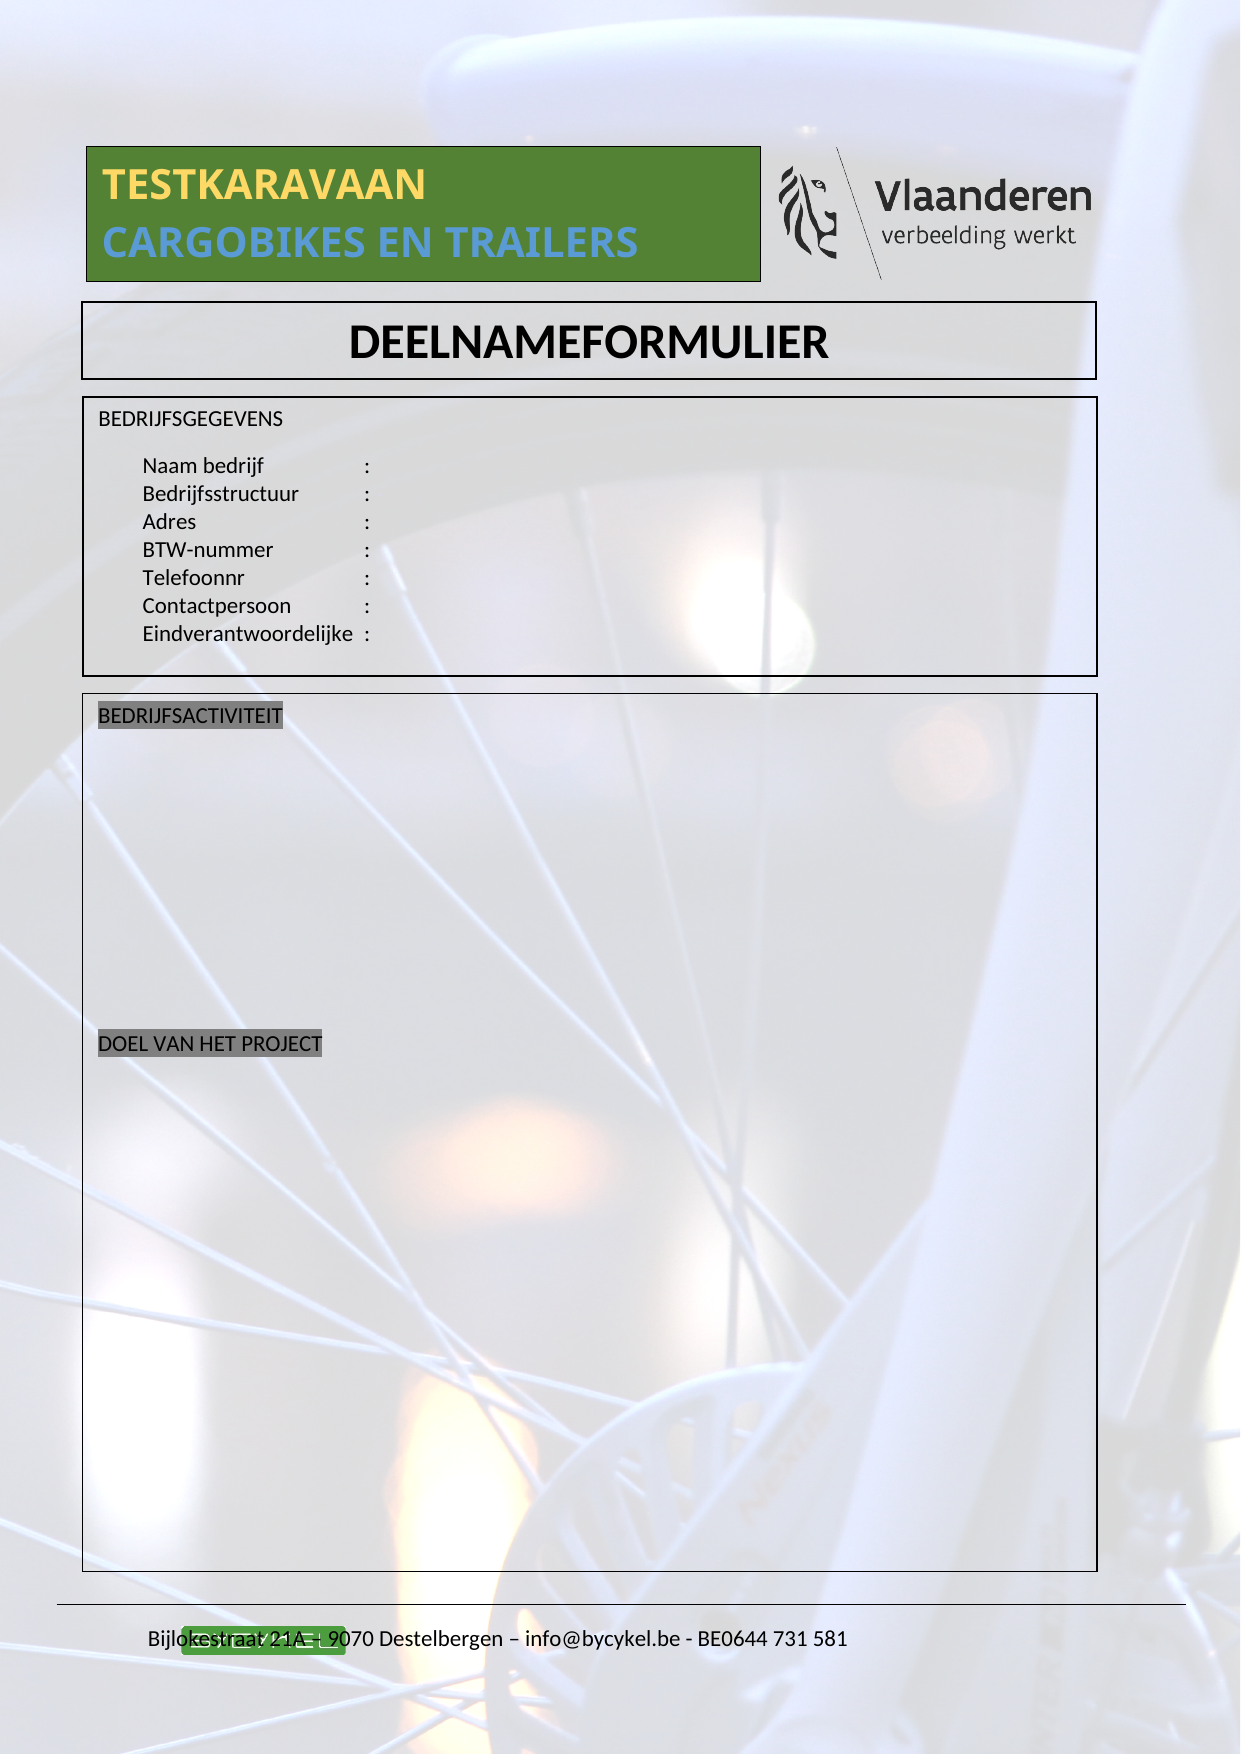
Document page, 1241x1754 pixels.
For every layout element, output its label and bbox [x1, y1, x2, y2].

picture [342, 1633, 346, 1645]
picture [778, 147, 1091, 280]
picture [181, 1626, 346, 1655]
